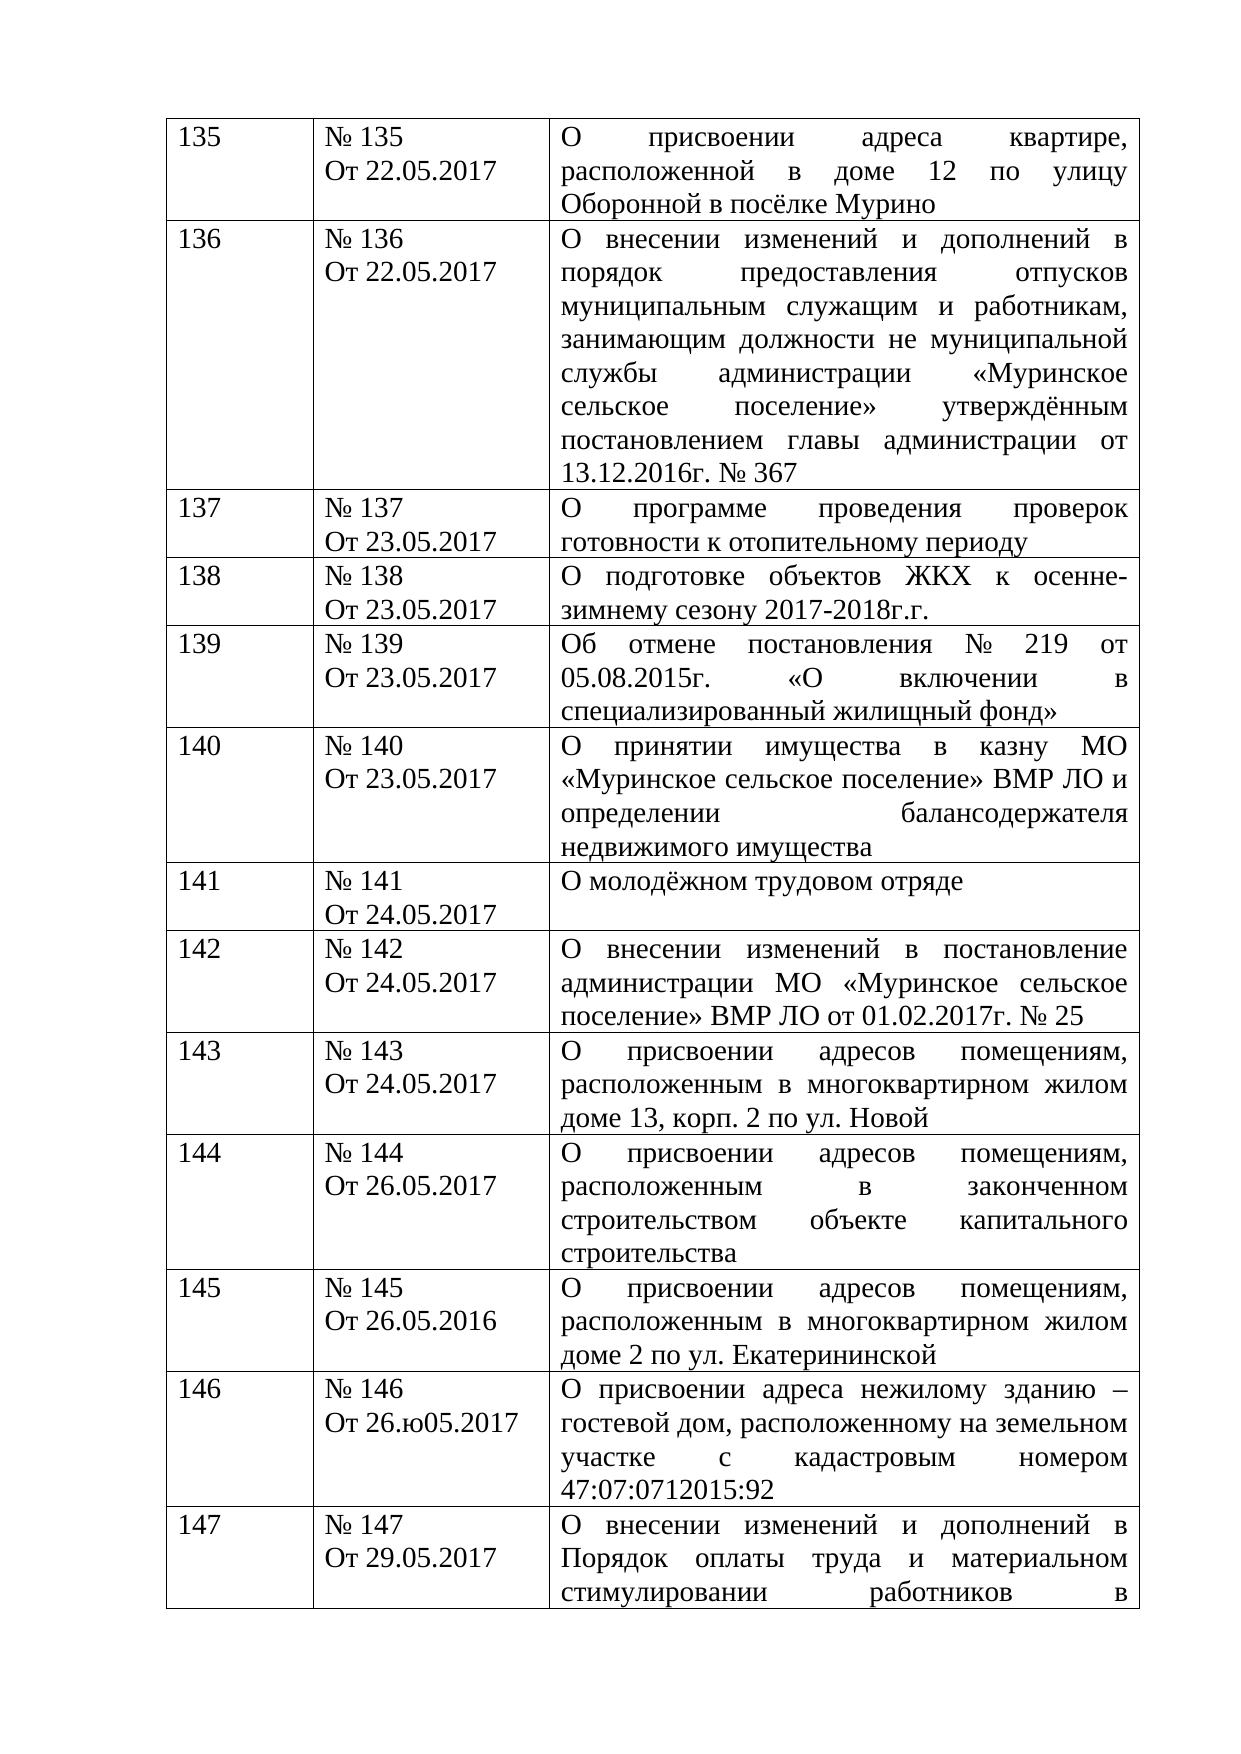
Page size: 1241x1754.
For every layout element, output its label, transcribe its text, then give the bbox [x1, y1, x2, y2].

table_cell 139 [167, 626, 313, 727]
table_cell № 147 От 29.05.2017 [314, 1507, 549, 1607]
table_cell 143 [167, 1033, 313, 1134]
table_cell № 140 От 23.05.2017 [314, 728, 549, 862]
table_cell О внесении изменений и дополнений в порядок предоставления отпусков муниципальным служащим и работникам, занимающим должности не муниципальной службы администрации «Муринское сельское поселение» утверждённым постановлением главы администрации от 13.12.2016г. № 367 [550, 221, 1139, 489]
table_cell № 141 От 24.05.2017 [314, 863, 549, 930]
table_cell № 137 От 23.05.2017 [314, 490, 549, 557]
table_cell О присвоении адреса нежилому зданию – гостевой дом, расположенному на земельном участке с кадастровым номером 47:07:0712015:92 [550, 1372, 1139, 1506]
table_cell 146 [167, 1372, 313, 1506]
table_cell № 143 От 24.05.2017 [314, 1033, 549, 1134]
table_cell Об отмене постановления № 219 от 05.08.2015г. «О включении в специализированный жилищный фонд» [550, 626, 1139, 727]
table_cell № 138 От 23.05.2017 [314, 558, 549, 625]
table_cell О присвоении адресов помещениям, расположенным в многоквартирном жилом доме 2 по ул. Екатерининской [550, 1270, 1139, 1371]
table_cell О присвоении адресов помещениям, расположенным в многоквартирном жилом доме 13, корп. 2 по ул. Новой [550, 1033, 1139, 1134]
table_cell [550, 1507, 1139, 1607]
table_cell № 146 От 26.ю05.2017 [314, 1372, 549, 1506]
table_cell 140 [167, 728, 313, 862]
table_cell № 144 От 26.05.2017 [314, 1135, 549, 1269]
table_cell № 135 От 22.05.2017 [314, 119, 549, 220]
table_cell О молодёжном трудовом отряде [550, 863, 1139, 930]
table_cell 135 [167, 119, 313, 220]
table_cell О подготовке объектов ЖКХ к осенне-зимнему сезону 2017-2018г.г. [550, 558, 1139, 625]
table_cell О присвоении адресов помещениям, расположенным в законченном строительством объекте капитального строительства [550, 1135, 1139, 1269]
table_cell О внесении изменений в постановление администрации МО «Муринское сельское поселение» ВМР ЛО от 01.02.2017г. № 25 [550, 931, 1139, 1032]
table_cell 142 [167, 931, 313, 1032]
table_cell 145 [167, 1270, 313, 1371]
table_cell О принятии имущества в казну МО «Муринское сельское поселение» ВМР ЛО и определении балансодержателя недвижимого имущества [550, 728, 1139, 862]
table_cell 144 [167, 1135, 313, 1269]
table_cell О присвоении адреса квартире, расположенной в доме 12 по улицу Оборонной в посёлке Мурино [550, 119, 1139, 220]
table_cell 147 [167, 1507, 313, 1607]
table_cell № 142 От 24.05.2017 [314, 931, 549, 1032]
table_cell 138 [167, 558, 313, 625]
table_cell 137 [167, 490, 313, 557]
table_cell 141 [167, 863, 313, 930]
table_cell О программе проведения проверок готовности к отопительному периоду [550, 490, 1139, 557]
table_cell № 139 От 23.05.2017 [314, 626, 549, 727]
table_cell № 145 От 26.05.2016 [314, 1270, 549, 1371]
table_cell 136 [167, 221, 313, 489]
table_cell № 136 От 22.05.2017 [314, 221, 549, 489]
